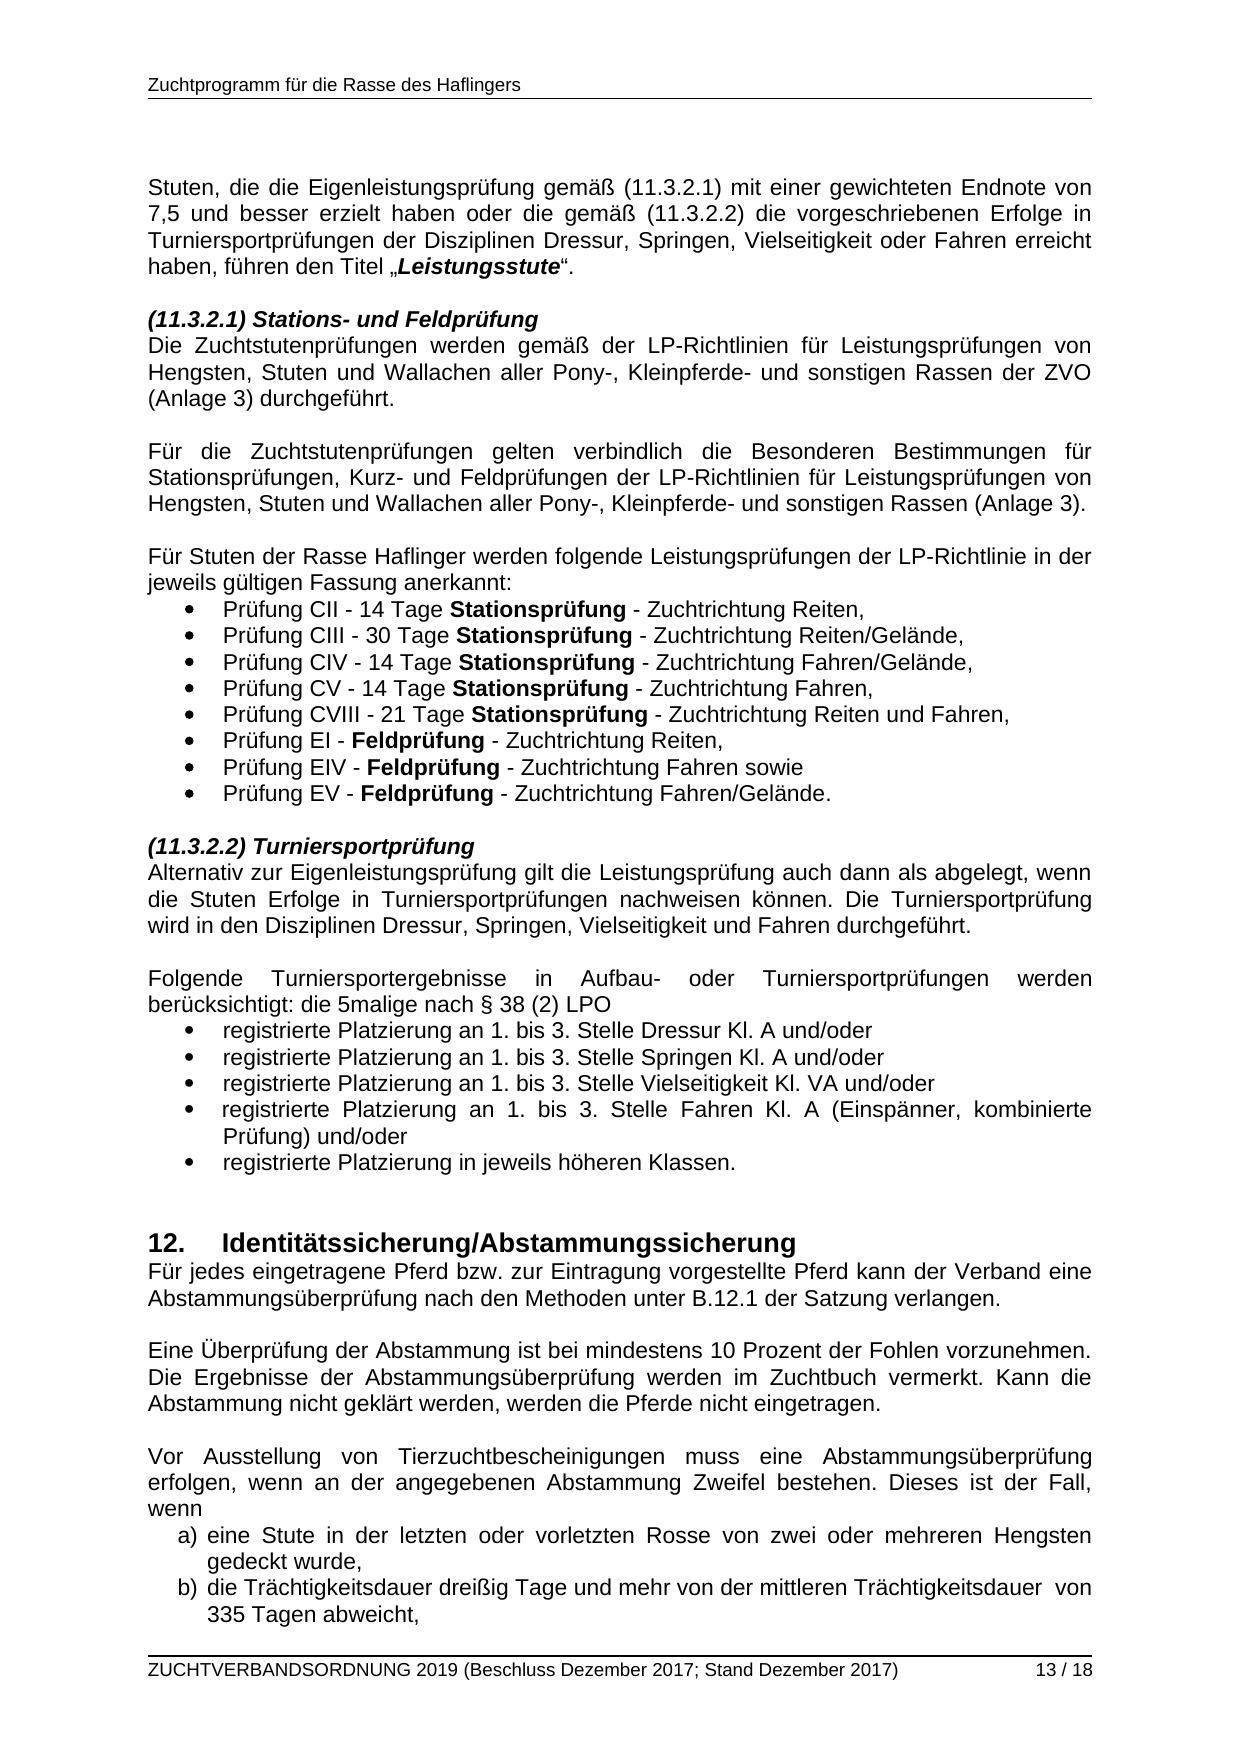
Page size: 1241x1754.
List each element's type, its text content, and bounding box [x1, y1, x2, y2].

list Prüfung CV - 14 Tage Stationsprüfung - Zuchtrichtung Fahren, [185, 675, 1092, 701]
list eine Stute in der letzten oder vorletzten Rosse von zwei oder mehreren Hengsten gedeckt wurde, [177, 1522, 1092, 1574]
list Prüfung EI - Feldprüfung - Zuchtrichtung Reiten, [185, 727, 1092, 754]
subtitle (11.3.2.2) Turniersportprüfung [148, 833, 1092, 859]
list Prüfung CIV - 14 Tage Stationsprüfung - Zuchtrichtung Fahren/Gelände, [185, 648, 1092, 675]
text Die Zuchtstutenprüfungen werden gemäß der LP-Richtlinien für Leistungsprüfungen von Hengsten, Stuten und Wallachen aller Pony-, Kleinpferde- und sonstigen Rassen der ZVO (Anlage 3) durchgeführt. [148, 332, 1092, 411]
text Für Stuten der Rasse Haflinger werden folgende Leistungsprüfungen der LP-Richtlinie in der jeweils gültigen Fassung anerkannt: [148, 543, 1092, 596]
list Prüfung CVIII - 21 Tage Stationsprüfung - Zuchtrichtung Reiten und Fahren, [185, 701, 1092, 727]
list registrierte Platzierung an 1. bis 3. Stelle Springen Kl. A und/oder [185, 1044, 1092, 1070]
list Prüfung CIII - 30 Tage Stationsprüfung - Zuchtrichtung Reiten/Gelände, [185, 622, 1092, 648]
text Für jedes eingetragene Pferd bzw. zur Eintragung vorgestellte Pferd kann der Verband eine Abstammungsüberprüfung nach den Methoden unter B.12.1 der Satzung verlangen. [148, 1258, 1092, 1311]
subtitle Identitätssicherung/Abstammungssicherung [148, 1227, 1092, 1258]
text Eine Überprüfung der Abstammung ist bei mindestens 10 Prozent der Fohlen vorzunehmen. Die Ergebnisse der Abstammungsüberprüfung werden im Zuchtbuch vermerkt. Kann die Abstammung nicht geklärt werden, werden die Pferde nicht eingetragen. [148, 1337, 1092, 1416]
text Stuten, die die Eigenleistungsprüfung gemäß (11.3.2.1) mit einer gewichteten Endnote von 7,5 und besser erzielt haben oder die gemäß (11.3.2.2) die vorgeschriebenen Erfolge in Turniersportprüfungen der Disziplinen Dressur, Springen, Vielseitigkeit oder Fahren erreicht haben, führen den Titel „Leistungsstute“. [148, 174, 1092, 279]
list die Trächtigkeitsdauer dreißig Tage und mehr von der mittleren Trächtigkeitsdauer von 335 Tagen abweicht, [177, 1574, 1092, 1627]
list registrierte Platzierung an 1. bis 3. Stelle Dressur Kl. A und/oder [185, 1017, 1092, 1044]
text Alternativ zur Eigenleistungsprüfung gilt die Leistungsprüfung auch dann als abgelegt, wenn die Stuten Erfolge in Turniersportprüfungen nachweisen können. Die Turniersportprüfung wird in den Disziplinen Dressur, Springen, Vielseitigkeit und Fahren durchgeführt. [148, 859, 1092, 938]
subtitle (11.3.2.1) Stations- und Feldprüfung [148, 306, 1092, 332]
list Prüfung CII - 14 Tage Stationsprüfung - Zuchtrichtung Reiten, [185, 596, 1092, 622]
list registrierte Platzierung an 1. bis 3. Stelle Vielseitigkeit Kl. VA und/oder [185, 1070, 1092, 1096]
list registrierte Platzierung an 1. bis 3. Stelle Fahren Kl. A (Einspänner, kombinierte Prüfung) und/oder [185, 1096, 1092, 1149]
list Prüfung EIV - Feldprüfung - Zuchtrichtung Fahren sowie [185, 754, 1092, 780]
text Für die Zuchtstutenprüfungen gelten verbindlich die Besonderen Bestimmungen für Stationsprüfungen, Kurz- und Feldprüfungen der LP-Richtlinien für Leistungsprüfungen von Hengsten, Stuten und Wallachen aller Pony-, Kleinpferde- und sonstigen Rassen (Anlage 3). [148, 438, 1092, 517]
text Folgende Turniersportergebnisse in Aufbau- oder Turniersportprüfungen werden berücksichtigt: die 5malige nach § 38 (2) LPO [148, 965, 1092, 1017]
list Prüfung EV - Feldprüfung - Zuchtrichtung Fahren/Gelände. [185, 780, 1092, 807]
list registrierte Platzierung in jeweils höheren Klassen. [185, 1149, 1092, 1176]
text Vor Ausstellung von Tierzuchtbescheinigungen muss eine Abstammungsüberprüfung erfolgen, wenn an der angegebenen Abstammung Zweifel bestehen. Dieses ist der Fall, wenn [148, 1443, 1092, 1522]
